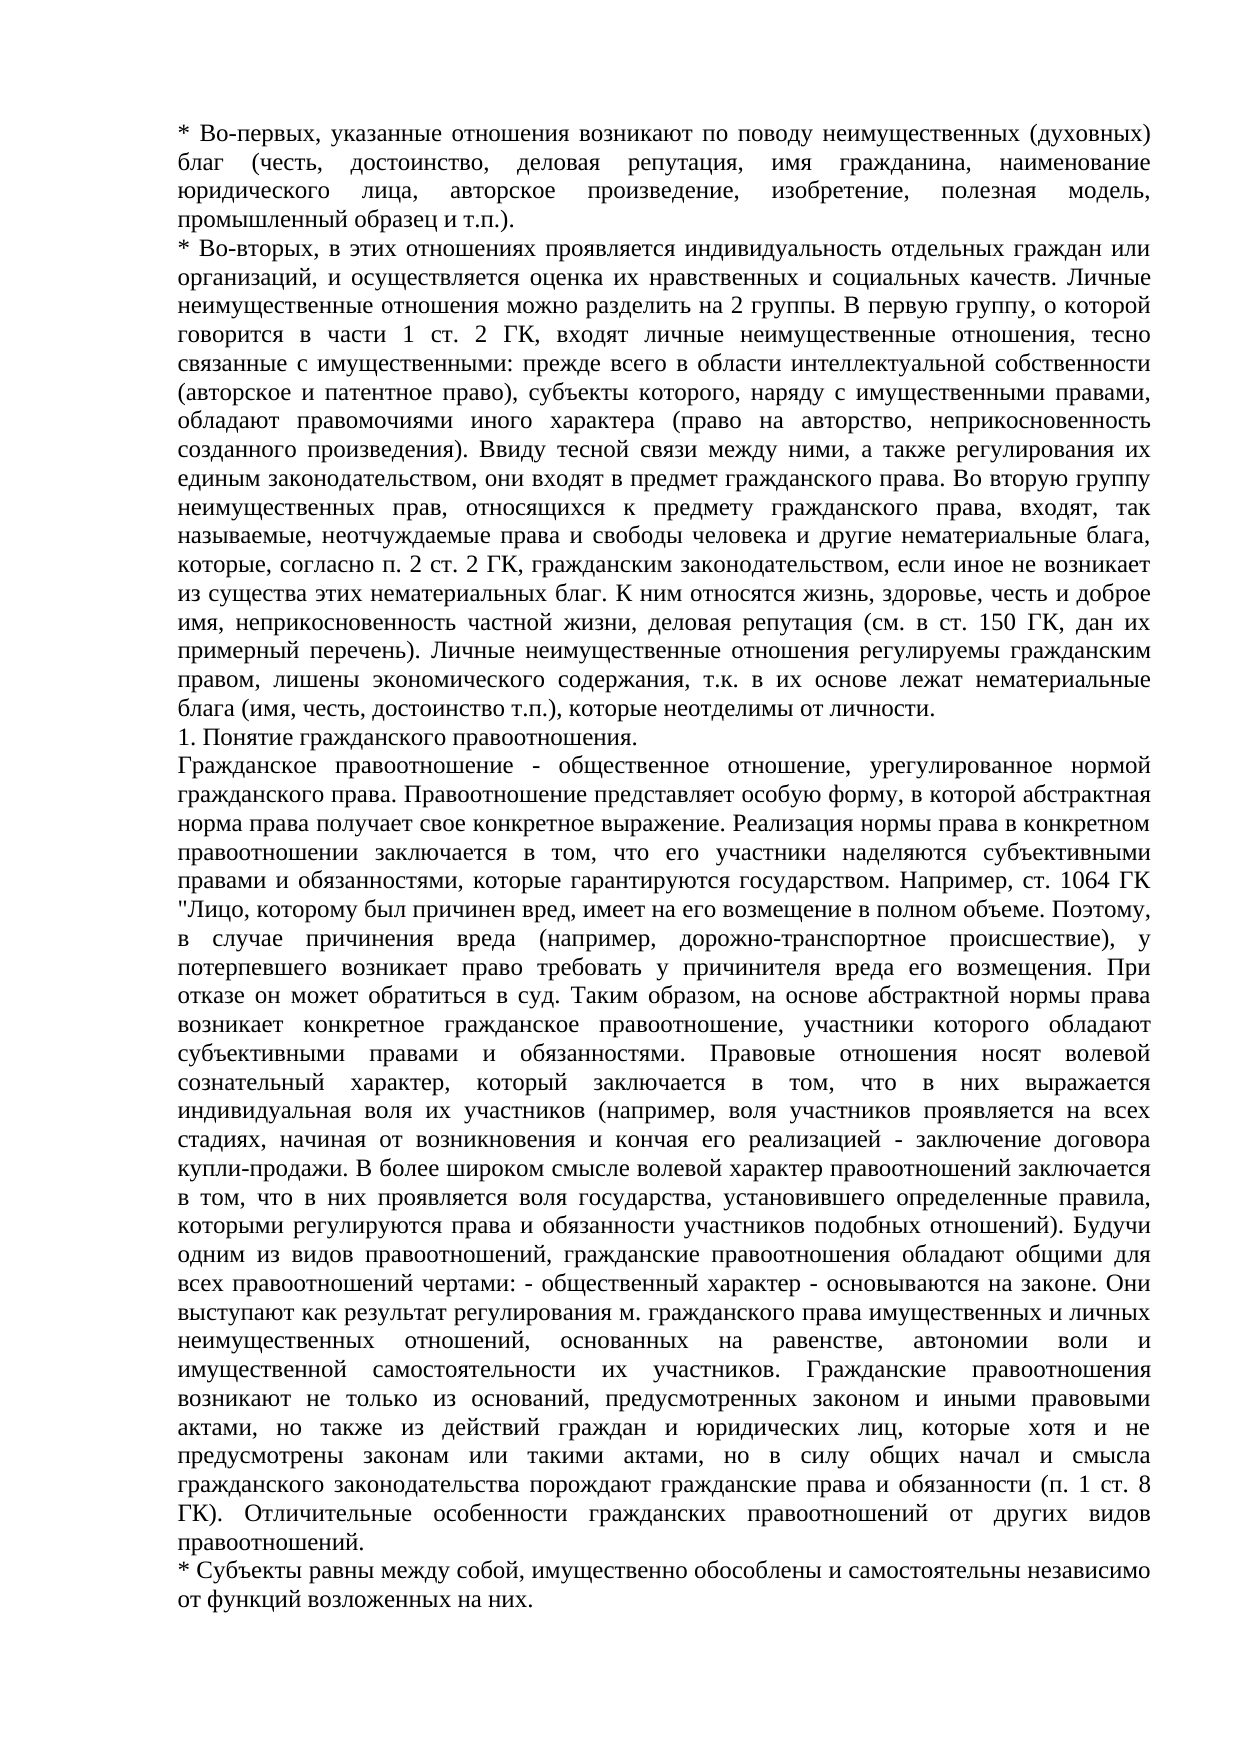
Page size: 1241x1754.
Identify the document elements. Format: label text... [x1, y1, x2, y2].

text * Субъекты равны между собой, имущественно обособлены и самостоятельны независимо от функций возложенных на них. [177, 1556, 1152, 1613]
text * Во-первых, указанные отношения возникают по поводу неимущественных (духовных) благ (честь, достоинство, деловая репутация, имя гражданина, наименование юридического лица, авторское произведение, изобретение, полезная модель, промышленный образец и т.п.). [177, 118, 1152, 233]
text * Во-вторых, в этих отношениях проявляется индивидуальность отдельных граждан или организаций, и осуществляется оценка их нравственных и социальных качеств. Личные неимущественные отношения можно разделить на 2 группы. В первую группу, о которой говорится в части 1 ст. 2 ГК, входят личные неимущественные отношения, тесно связанные с имущественными: прежде всего в области интеллектуальной собственности (авторское и патентное право), субъекты которого, наряду с имущественными правами, обладают правомочиями иного характера (право на авторство, неприкосновенность созданного произведения). Ввиду тесной связи между ними, а также регулирования их единым законодательством, они входят в предмет гражданского права. Во вторую группу неимущественных прав, относящихся к предмету гражданского права, входят, так называемые, неотчуждаемые права и свободы человека и другие нематериальные блага, которые, согласно п. 2 ст. 2 ГК, гражданским законодательством, если иное не возникает из существа этих нематериальных благ. К ним относятся жизнь, здоровье, честь и доброе имя, неприкосновенность частной жизни, деловая репутация (см. в ст. 150 ГК, дан их примерный перечень). Личные неимущественные отношения регулируемы гражданским правом, лишены экономического содержания, т.к. в их основе лежат нематериальные блага (имя, честь, достоинство т.п.), которые неотделимы от личности. [177, 233, 1152, 722]
text Гражданское правоотношение - общественное отношение, урегулированное нормой гражданского права. Правоотношение представляет особую форму, в которой абстрактная норма права получает свое конкретное выражение. Реализация нормы права в конкретном правоотношении заключается в том, что его участники наделяются субъективными правами и обязанностями, которые гарантируются государством. Например, ст. 1064 ГК "Лицо, которому был причинен вред, имеет на его возмещение в полном объеме. Поэтому, в случае причинения вреда (например, дорожно-транспортное происшествие), у потерпевшего возникает право требовать у причинителя вреда его возмещения. При отказе он может обратиться в суд. Таким образом, на основе абстрактной нормы права возникает конкретное гражданское правоотношение, участники которого обладают субъективными правами и обязанностями. Правовые отношения носят волевой сознательный характер, который заключается в том, что в них выражается индивидуальная воля их участников (например, воля участников проявляется на всех стадиях, начиная от возникновения и кончая его реализацией - заключение договора купли-продажи. В более широком смысле волевой характер правоотношений заключается в том, что в них проявляется воля государства, установившего определенные правила, которыми регулируются права и обязанности участников подобных отношений). Будучи одним из видов правоотношений, гражданские правоотношения обладают общими для всех правоотношений чертами: - общественный характер - основываются на законе. Они выступают как результат регулирования м. гражданского права имущественных и личных неимущественных отношений, основанных на равенстве, автономии воли и имущественной самостоятельности их участников. Гражданские правоотношения возникают не только из оснований, предусмотренных законом и иными правовыми актами, но также из действий граждан и юридических лиц, которые хотя и не предусмотрены законам или такими актами, но в силу общих начал и смысла гражданского законодательства порождают гражданские права и обязанности (п. 1 ст. 8 ГК). Отличительные особенности гражданских правоотношений от других видов правоотношений. [177, 751, 1152, 1556]
text 1. Понятие гражданского правоотношения. [177, 722, 1152, 751]
